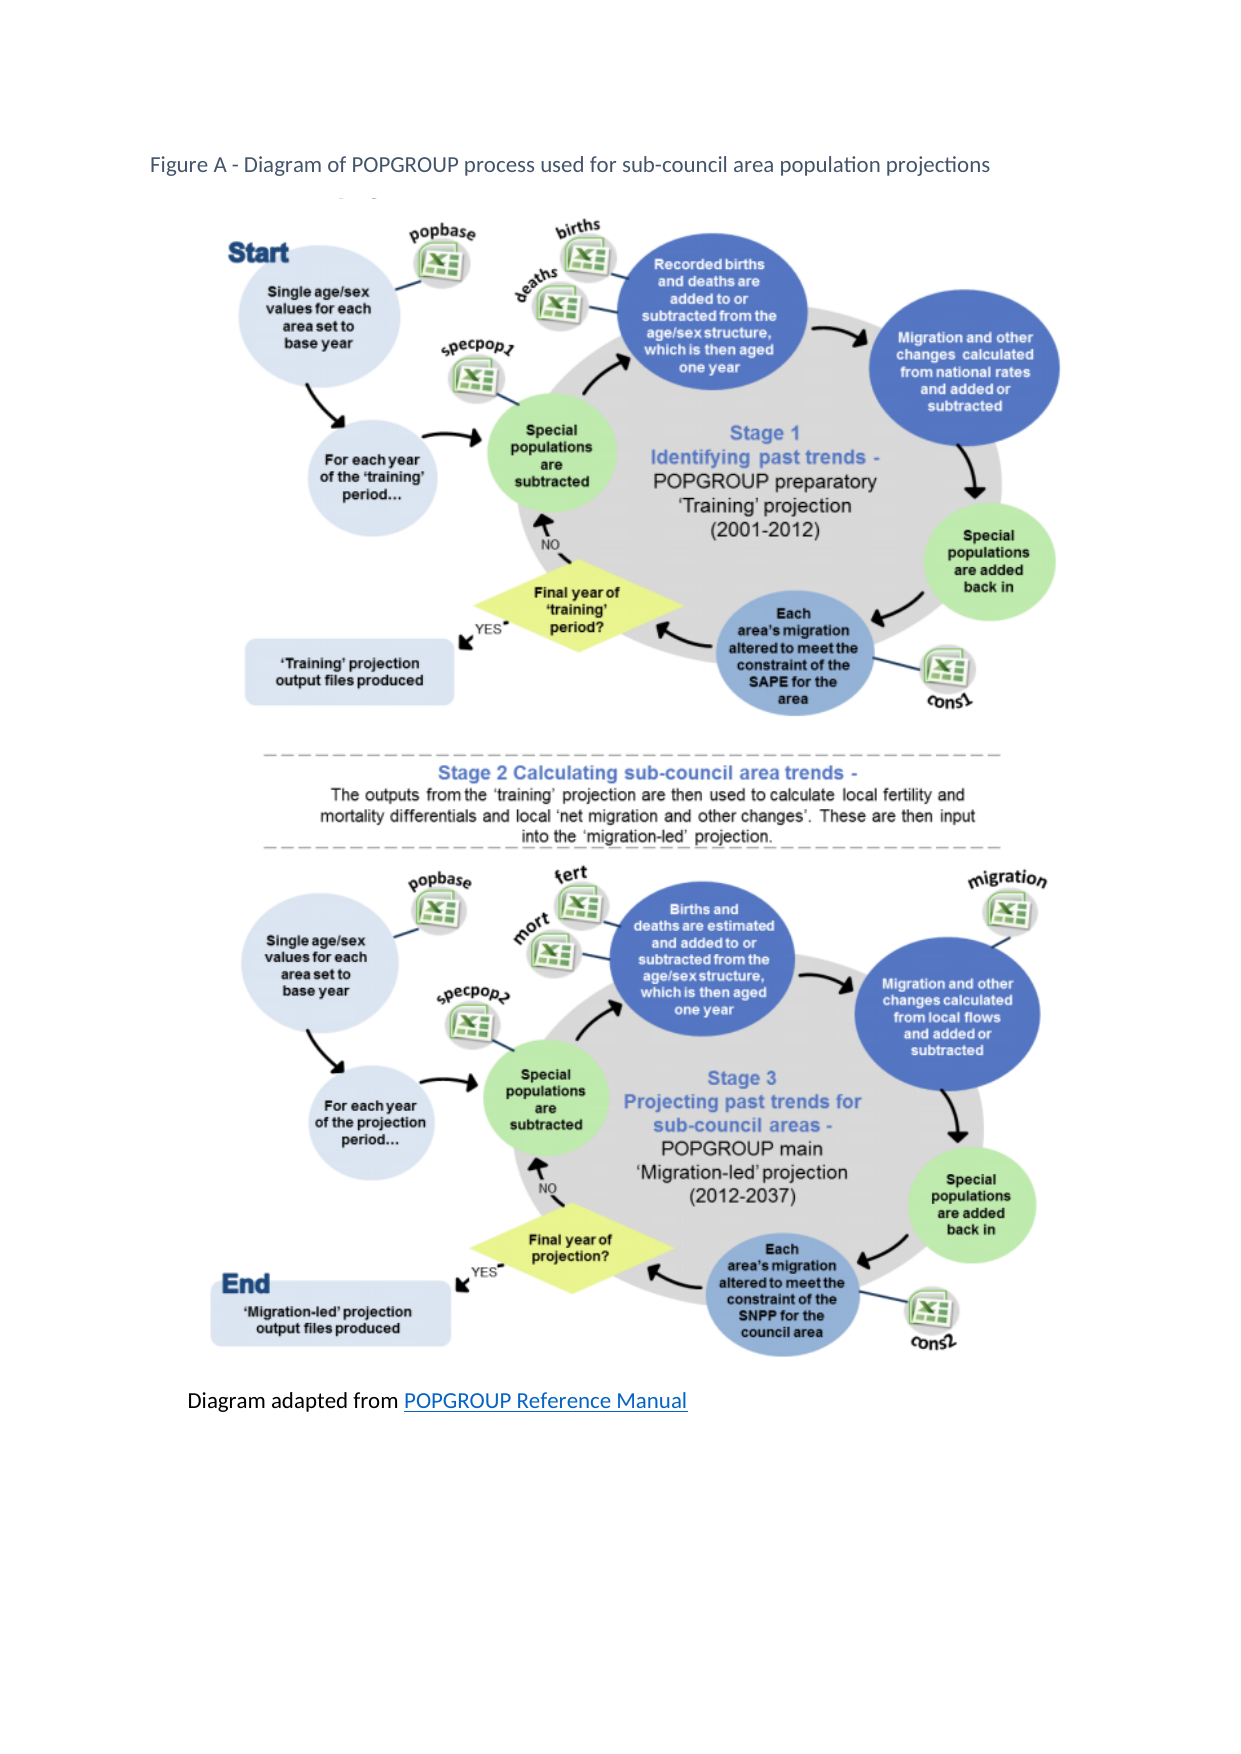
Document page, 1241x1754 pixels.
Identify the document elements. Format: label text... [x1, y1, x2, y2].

picture [187, 742, 1057, 1368]
picture [187, 198, 1102, 724]
text Diagram adapted from POPGROUP Reference Manual [187, 1387, 1090, 1415]
text Figure A - Diagram of POPGROUP process used for sub-council area population projections [150, 150, 1090, 178]
